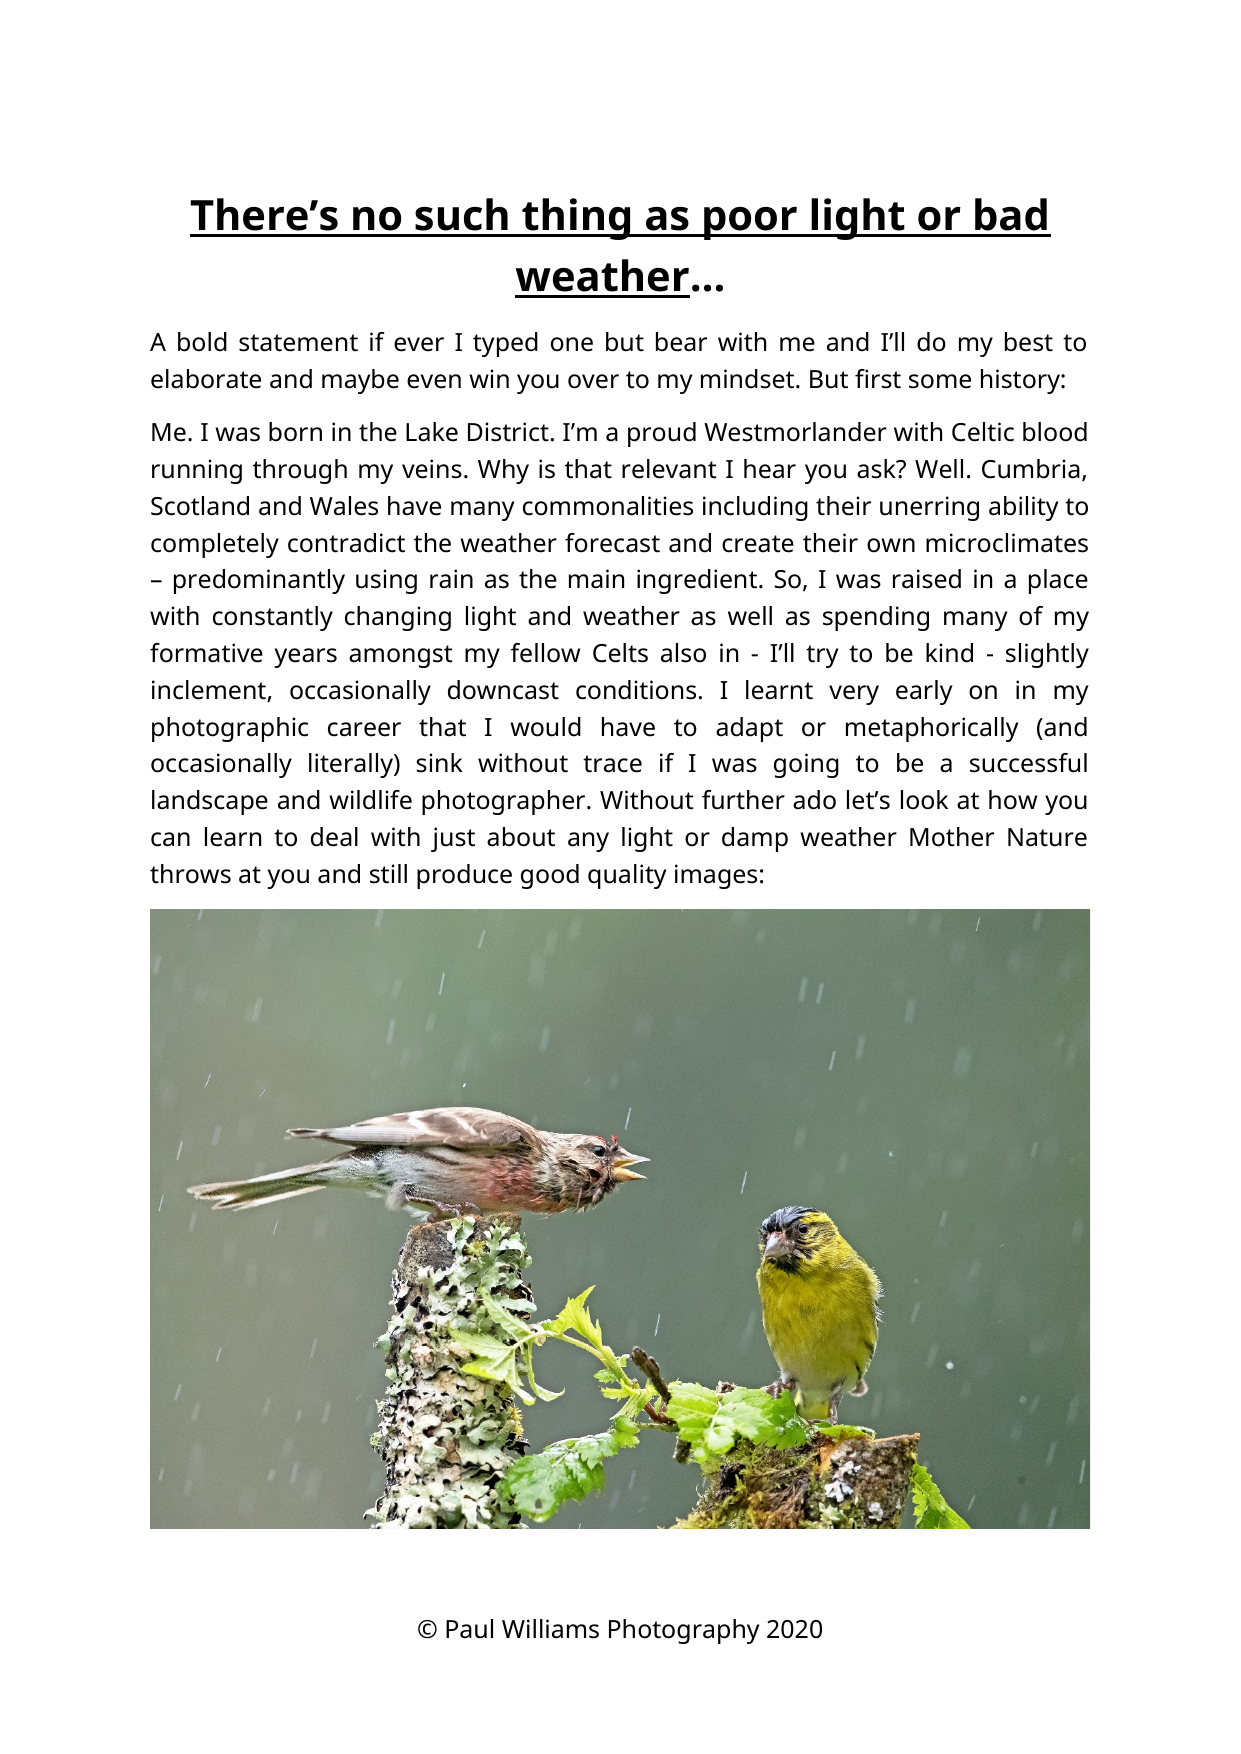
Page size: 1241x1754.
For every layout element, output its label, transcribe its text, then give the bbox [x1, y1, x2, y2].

text Me. I was born in the Lake District. I’m a proud Westmorlander with Celtic blood running through my veins. Why is that relevant I hear you ask? Well. Cumbria, Scotland and Wales have many commonalities including their unerring ability to completely contradict the weather forecast and create their own microclimates – predominantly using rain as the main ingredient. So, I was raised in a place with constantly changing light and weather as well as spending many of my formative years amongst my fellow Celts also in - I’ll try to be kind - slightly inclement, occasionally downcast conditions. I learnt very early on in my photographic career that I would have to adapt or metaphorically (and occasionally literally) sink without trace if I was going to be a successful landscape and wildlife photographer. Without further ado let’s look at how you can learn to deal with just about any light or damp weather Mother Nature throws at you and still produce good quality images: [150, 415, 1090, 890]
picture [150, 909, 1091, 1529]
text There’s no such thing as poor light or bad weather… [150, 186, 1090, 304]
text A bold statement if ever I typed one but bear with me and I’ll do my best to elaborate and maybe even win you over to my mindset. But first some history: [150, 325, 1090, 396]
